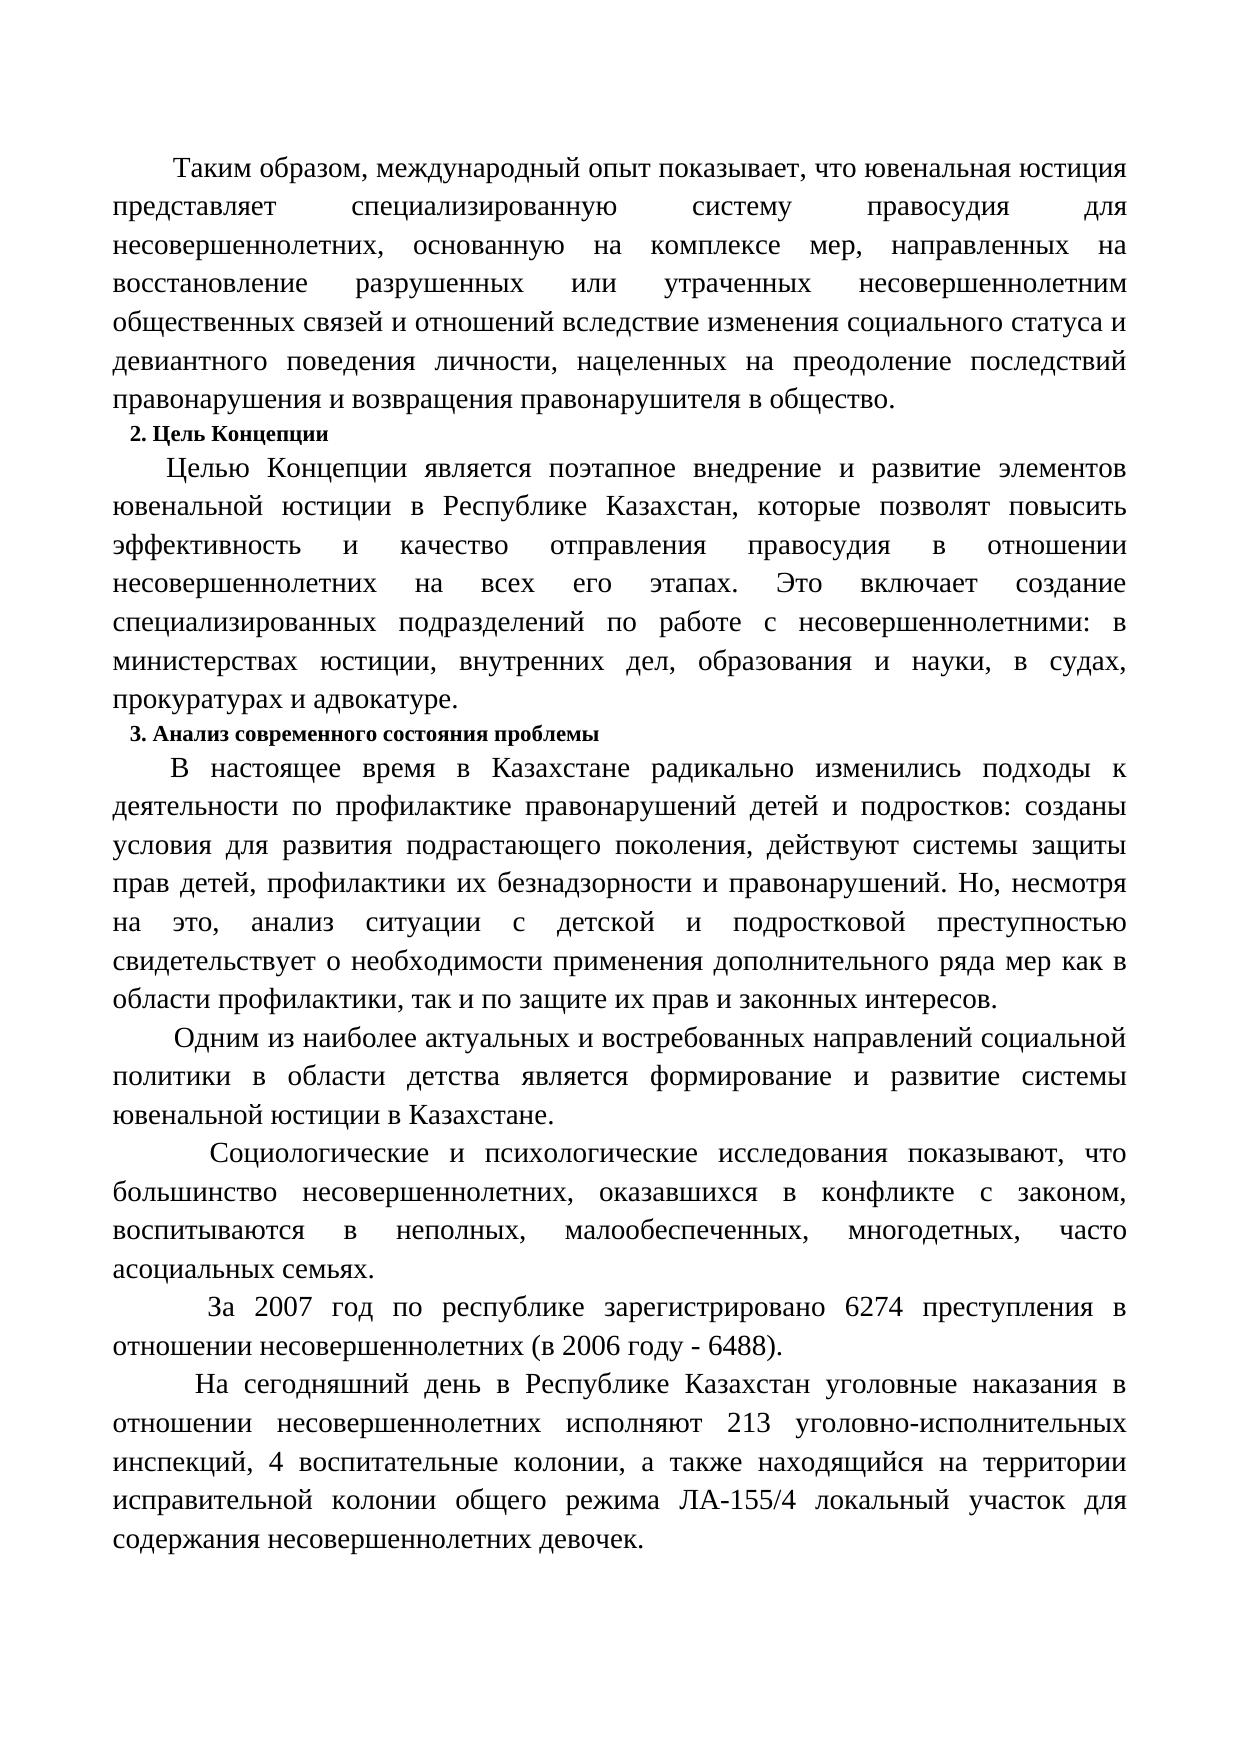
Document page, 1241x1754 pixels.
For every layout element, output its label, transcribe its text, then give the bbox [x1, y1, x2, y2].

text В настоящее время в Казахстане радикально изменились подходы к деятельности по профилактике правонарушений детей и подростков: созданы условия для развития подрастающего поколения, действуют системы защиты прав детей, профилактики их безнадзорности и правонарушений. Но, несмотря на это, анализ ситуации с детской и подростковой преступностью свидетельствует о необходимости применения дополнительного ряда мер как в области профилактики, так и по защите их прав и законных интересов. [112, 750, 1128, 1015]
text Таким образом, международный опыт показывает, что ювенальная юстиция представляет специализированную систему правосудия для несовершеннолетних, основанную на комплексе мер, направленных на восстановление разрушенных или утраченных несовершеннолетним общественных связей и отношений вследствие изменения социального статуса и девиантного поведения личности, нацеленных на преодоление последствий правонарушения и возвращения правонарушителя в общество. [112, 150, 1128, 415]
text Одним из наиболее актуальных и востребованных направлений социальной политики в области детства является формирование и развитие системы ювенальной юстиции в Казахстане. [112, 1020, 1128, 1130]
text 3. Анализ современного состояния проблемы [112, 720, 1128, 746]
text Целью Концепции является поэтапное внедрение и развитие элементов ювенальной юстиции в Республике Казахстан, которые позволят повысить эффективность и качество отправления правосудия в отношении несовершеннолетних на всех его этапах. Это включает создание специализированных подразделений по работе с несовершеннолетними: в министерствах юстиции, внутренних дел, образования и науки, в судах, прокуратурах и адвокатуре. [112, 450, 1128, 715]
text За 2007 год по республике зарегистрировано 6274 преступления в отношении несовершеннолетних (в 2006 году - 6488). [112, 1289, 1128, 1362]
text 2. Цель Концепции [112, 420, 1128, 446]
text На сегодняшний день в Республике Казахстан уголовные наказания в отношении несовершеннолетних исполняют 213 уголовно-исполнительных инспекций, 4 воспитательные колонии, а также находящийся на территории исправительной колонии общего режима ЛА-155/4 локальный участок для содержания несовершеннолетних девочек. [112, 1367, 1128, 1554]
text Социологические и психологические исследования показывают, что большинство несовершеннолетних, оказавшихся в конфликте с законом, воспитываются в неполных, малообеспеченных, многодетных, часто асоциальных семьях. [112, 1135, 1128, 1284]
